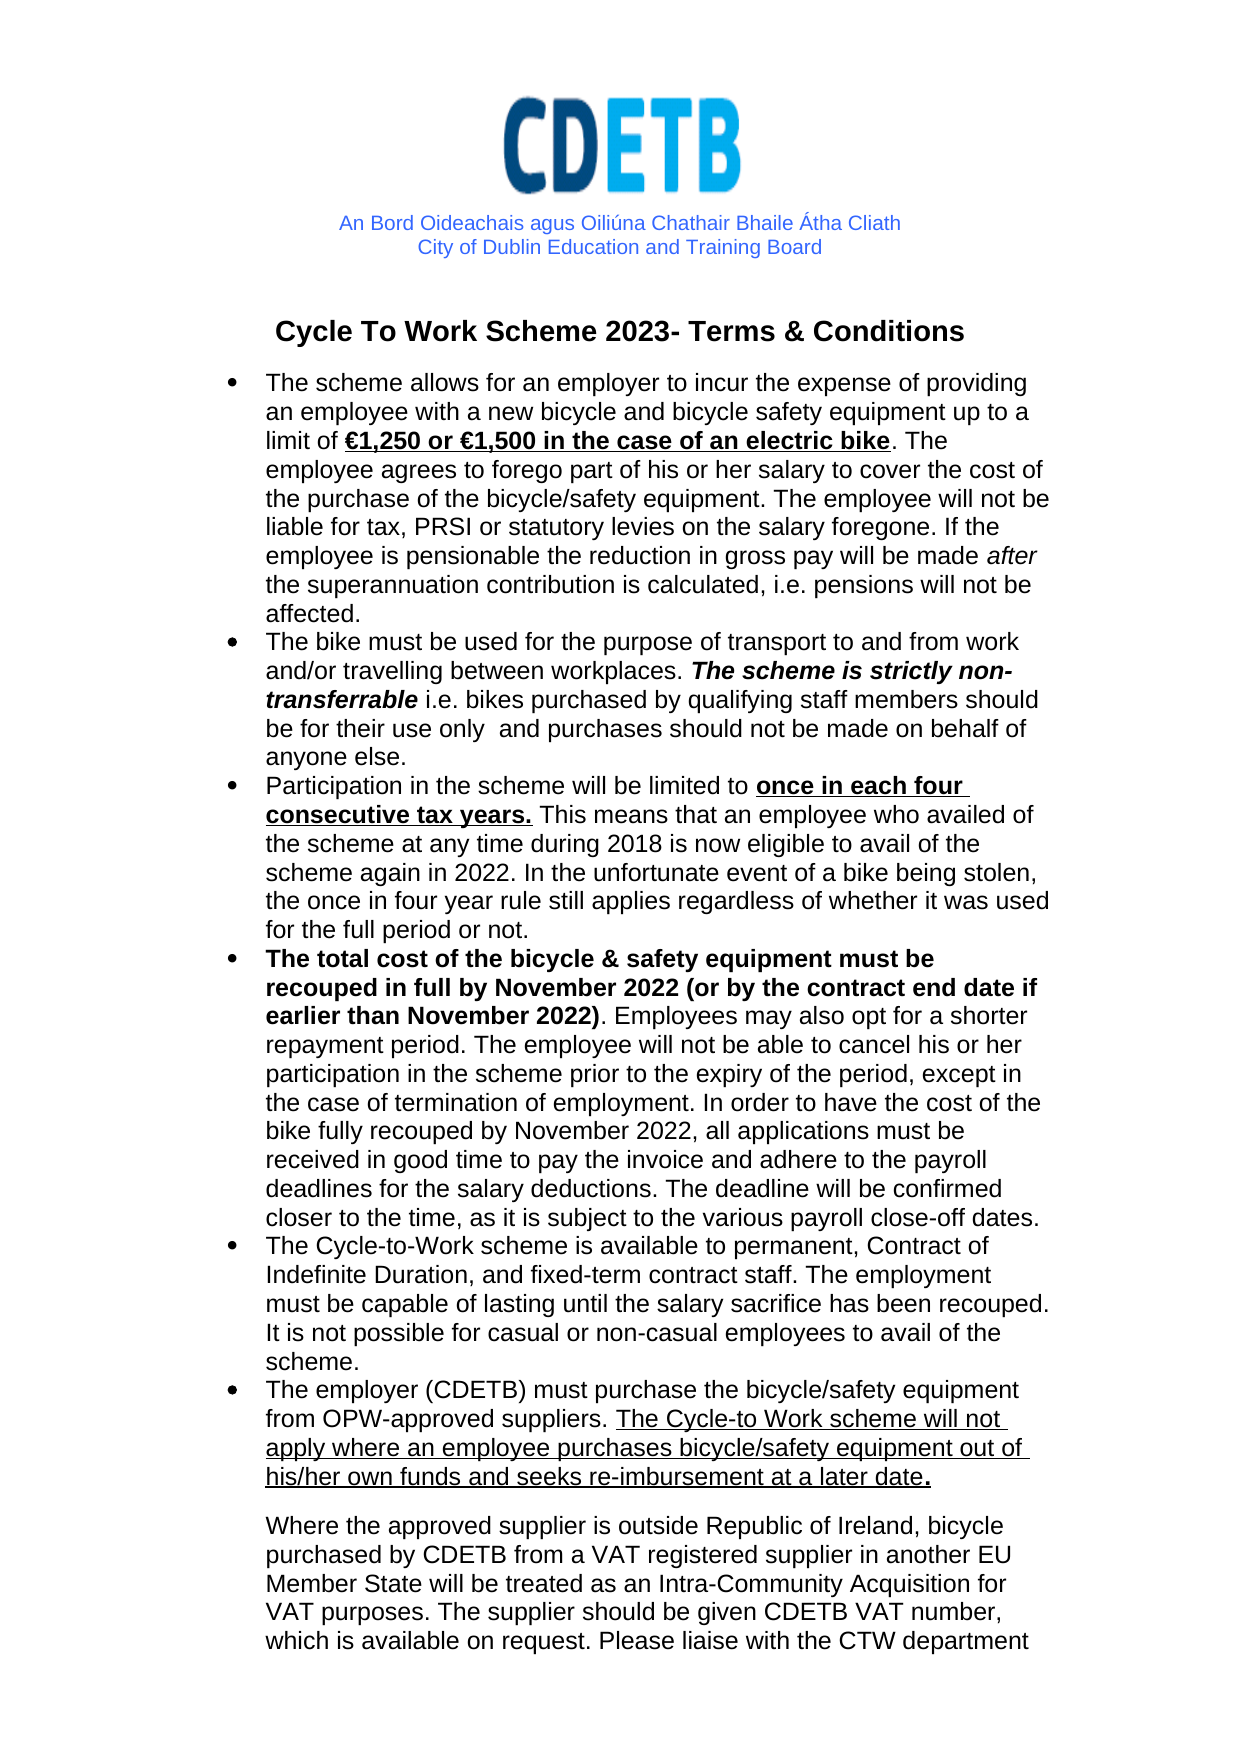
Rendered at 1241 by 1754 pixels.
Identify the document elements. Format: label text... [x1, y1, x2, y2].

picture [491, 82, 749, 211]
list The employer (CDETB) must purchase the bicycle/safety equipment from OPW-approved suppliers. The Cycle-to Work scheme will not apply where an employee purchases bicycle/safety equipment out of his/her own funds and seeks re-imbursement at a later date. [228, 1479, 1053, 1594]
list The bike must be used for the purpose of transport to and from work and/or travelling between workplaces. The scheme is strictly non-transferrable i.e. bikes purchased by qualifying staff members should be for their use only and purchases should not be made on behalf of anyone else. [228, 648, 1053, 792]
list The total cost of the bicycle & safety equipment must be recouped in full by November 2022 (or by the contract end date if earlier than November 2022). Employees may also opt for a shorter repayment period. The employee will not be able to cancel his or her participation in the scheme prior to the expiry of the period, except in the case of termination of employment. In order to have the cost of the bike fully recouped by November 2022, all applications must be received in good time to pay the invoice and adhere to the payroll deadlines for the salary deductions. The deadline will be confirmed closer to the time, as it is subject to the various payroll close-off dates. [228, 1006, 1053, 1294]
list The Cycle-to-Work scheme is available to permanent, Contract of Indefinite Duration, and fixed-term contract staff. The employment must be capable of lasting until the salary sacrifice has been recouped. It is not possible for casual or non-casual employees to avail of the scheme. [228, 1315, 1053, 1458]
text An Bord Oideachais agus Oiliúna Chathair Bhaile Átha Cliath [187, 211, 1053, 235]
list The scheme allows for an employer to incur the expense of providing an employee with a new bicycle and bicycle safety equipment up to a limit of €1,250 or €1,500 in the case of an electric bike. The employee agrees to forego part of his or her salary to cover the cost of the purchase of the bicycle/safety equipment. The employee will not be liable for tax, PRSI or statutory levies on the salary foregone. If the employee is pensionable the reduction in gross pay will be made after the superannuation contribution is calculated, i.e. pensions will not be affected. [228, 368, 1053, 627]
text Cycle To Work Scheme 2023- Terms & Conditions [187, 314, 1053, 348]
list Participation in the scheme will be limited to once in each four consecutive tax years. This means that an employee who availed of the scheme at any time during 2018 is now eligible to avail of the scheme again in 2022. In the unfortunate event of a bike being stolen, the once in four year rule still applies regardless of whether it was used for the full period or not. [228, 813, 1053, 985]
text City of Education and Training Board [187, 235, 1053, 259]
